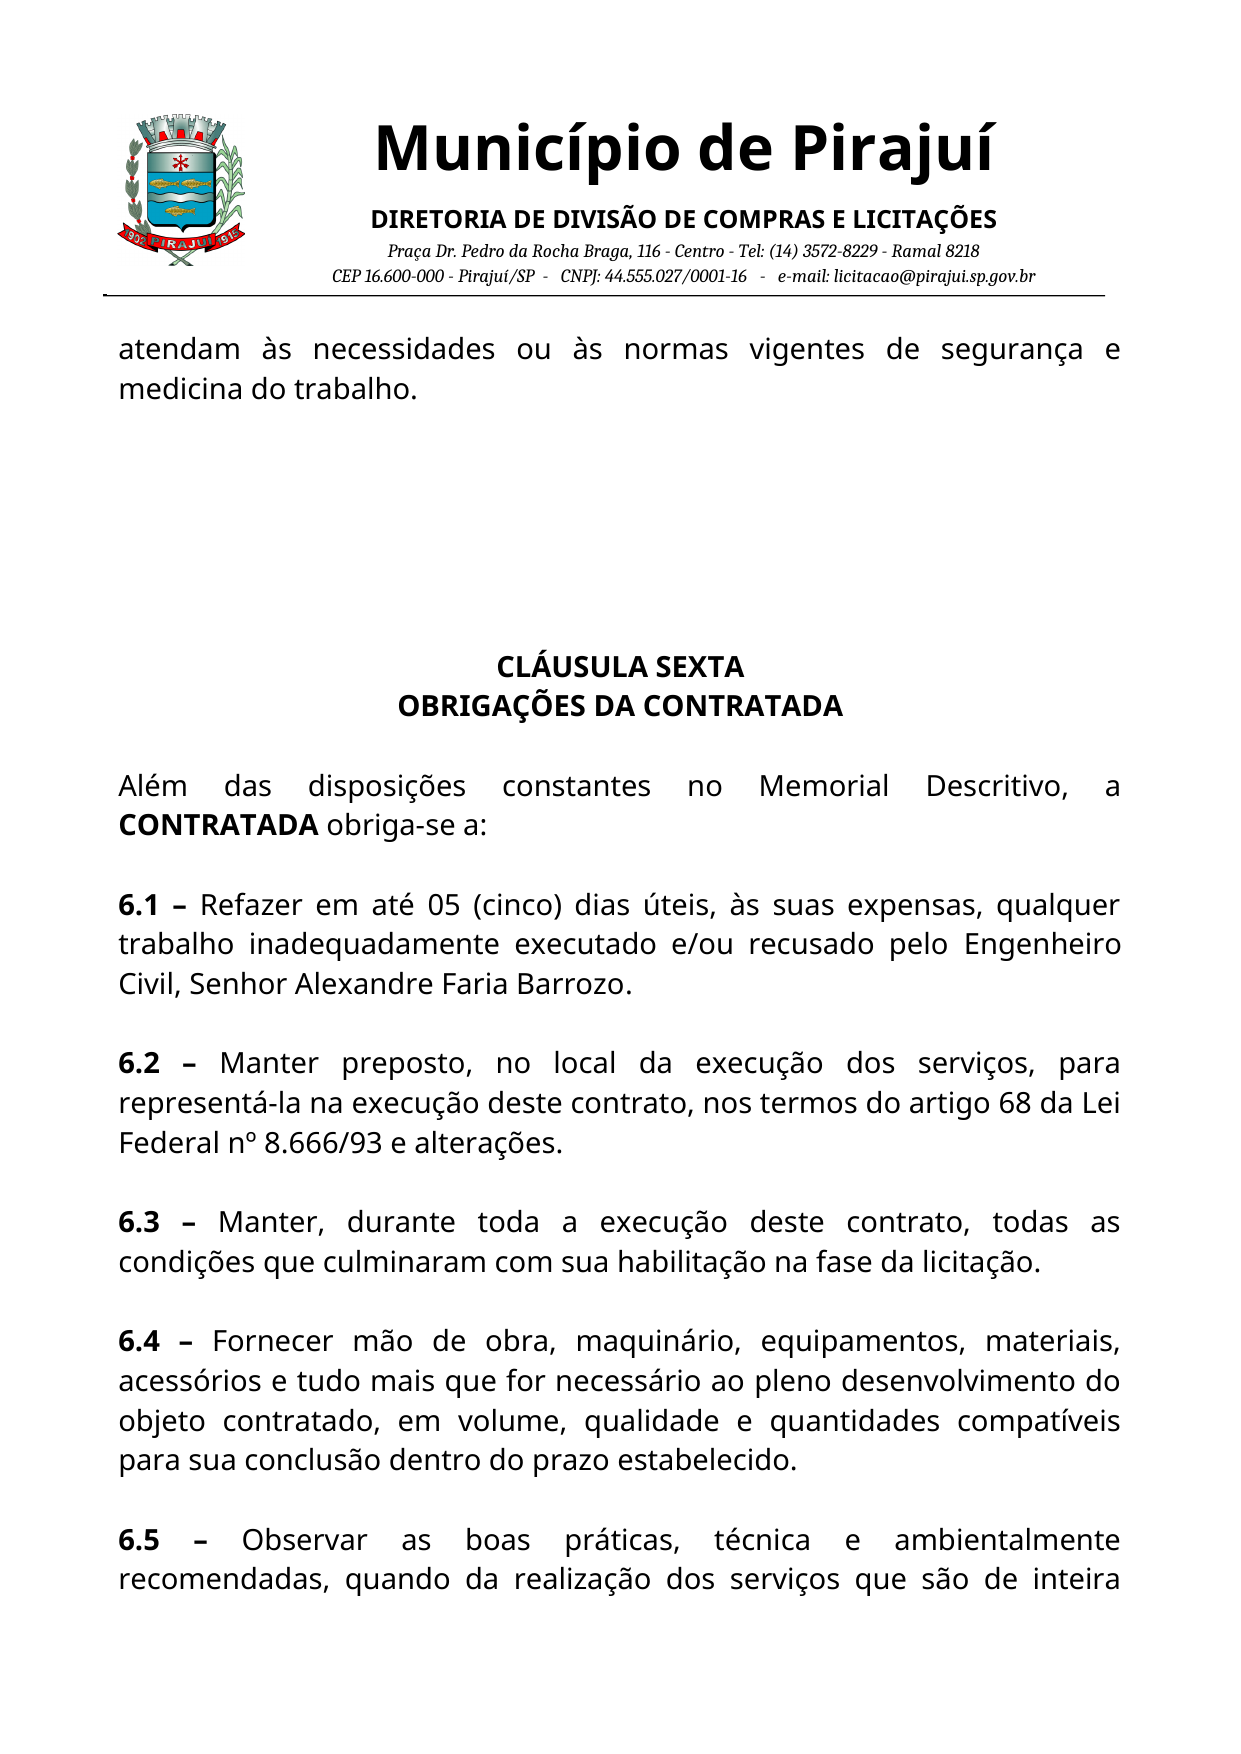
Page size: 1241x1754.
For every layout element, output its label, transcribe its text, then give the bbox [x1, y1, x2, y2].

text Além das disposições constantes no Memorial Descritivo, a CONTRATADA obriga-se a: [118, 765, 1122, 844]
picture [117, 114, 245, 266]
text CLÁUSULA SEXTA [118, 646, 1122, 686]
text 6.1 – Refazer em até 05 (cinco) dias úteis, às suas expensas, qualquer trabalho inadequadamente executado e/ou recusado pelo Engenheiro Civil, Senhor Alexandre Faria Barrozo. [118, 884, 1122, 1003]
text 6.2 – Manter preposto, no local da execução dos serviços, para representá-la na execução deste contrato, nos termos do artigo 68 da Lei Federal nº 8.666/93 e alterações. [118, 1043, 1122, 1162]
text OBRIGAÇÕES DA CONTRATADA [118, 686, 1122, 725]
text 6.4 – Fornecer mão de obra, maquinário, equipamentos, materiais, acessórios e tudo mais que for necessário ao pleno desenvolvimento do objeto contratado, em volume, qualidade e quantidades compatíveis para sua conclusão dentro do prazo estabelecido. [118, 1321, 1122, 1479]
text 6.3 – Manter, durante toda a execução deste contrato, todas as condições que culminaram com sua habilitação na fase da licitação. [118, 1201, 1122, 1281]
